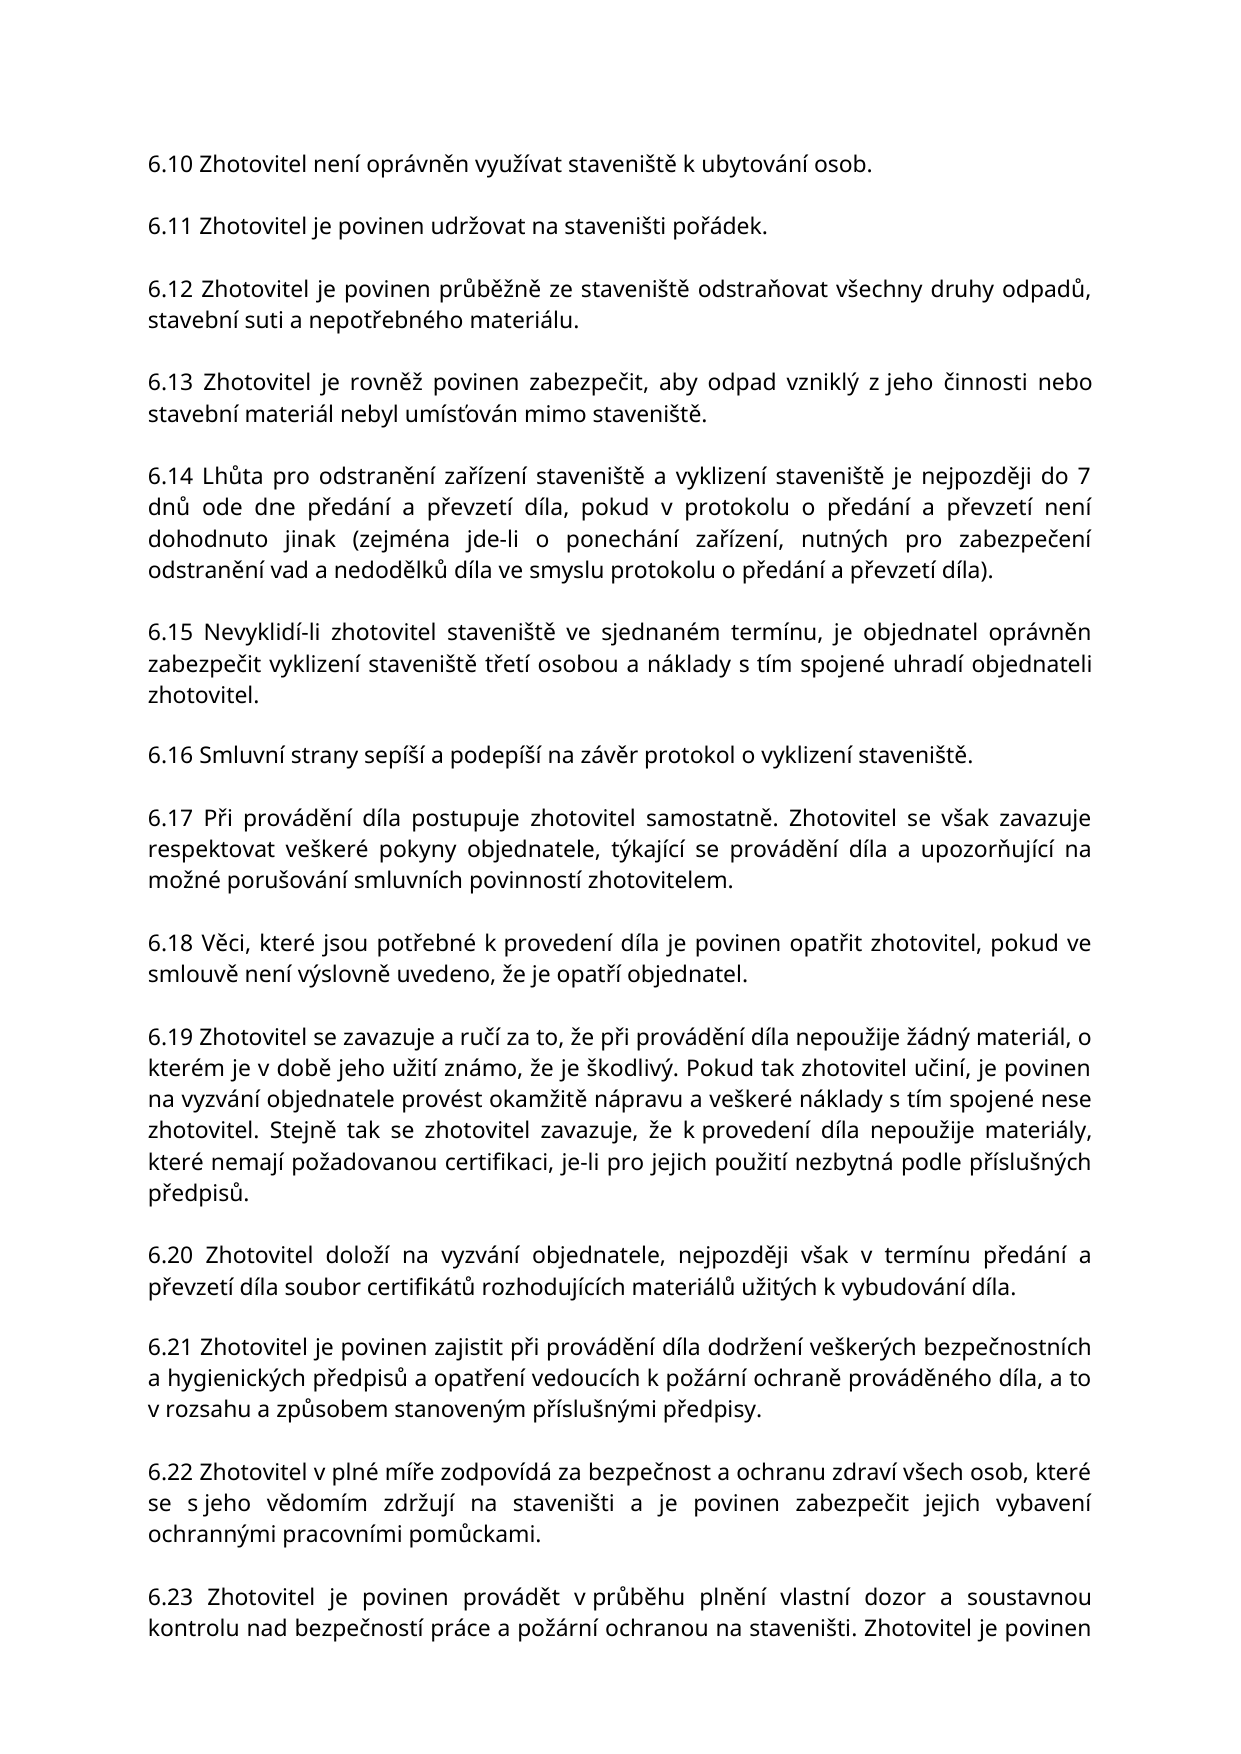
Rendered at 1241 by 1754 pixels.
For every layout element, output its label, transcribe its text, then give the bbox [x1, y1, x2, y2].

text 6.10 Zhotovitel není oprávněn využívat staveniště k ubytování osob. 6.11 Zhotovitel je povinen udržovat na staveništi pořádek. [148, 148, 1093, 241]
text 6.17 Při provádění díla postupuje zhotovitel samostatně. Zhotovitel se však zavazuje respektovat veškeré pokyny objednatele, týkající se provádění díla a upozorňující na možné porušování smluvních povinností zhotovitelem. [148, 802, 1093, 896]
text 6.18 Věci, které jsou potřebné k provedení díla je povinen opatřit zhotovitel, pokud ve smlouvě není výslovně uvedeno, že je opatří objednatel. [148, 927, 1093, 989]
text 6.21 Zhotovitel je povinen zajistit při provádění díla dodržení veškerých bezpečnostních a hygienických předpisů a opatření vedoucích k požární ochraně prováděného díla, a to v rozsahu a způsobem stanoveným příslušnými předpisy. [148, 1331, 1093, 1425]
text 6.22 Zhotovitel v plné míře zodpovídá za bezpečnost a ochranu zdraví všech osob, které se s jeho vědomím zdržují na staveništi a je povinen zabezpečit jejich vybavení ochrannými pracovními pomůckami. [148, 1456, 1093, 1550]
text 6.15 Nevyklidí-li zhotovitel staveniště ve sjednaném termínu, je objednatel oprávněn zabezpečit vyklizení staveniště třetí osobou a náklady s tím spojené uhradí objednateli zhotovitel. [148, 616, 1093, 739]
text 6.13 Zhotovitel je rovněž povinen zabezpečit, aby odpad vzniklý z jeho činnosti nebo stavební materiál nebyl umísťován mimo staveniště. [148, 366, 1093, 429]
text 6.16 Smluvní strany sepíší a podepíší na závěr protokol o vyklizení staveniště. [148, 739, 1093, 771]
text 6.12 Zhotovitel je povinen průběžně ze staveniště odstraňovat všechny druhy odpadů, stavební suti a nepotřebného materiálu. [148, 273, 1093, 335]
text 6.20 Zhotovitel doloží na vyzvání objednatele, nejpozději však v termínu předání a převzetí díla soubor certifikátů rozhodujících materiálů užitých k vybudování díla. [148, 1239, 1093, 1302]
text 6.14 Lhůta pro odstranění zařízení staveniště a vyklizení staveniště je nejpozději do 7 dnů ode dne předání a převzetí díla, pokud v protokolu o předání a převzetí není dohodnuto jinak (zejména jde-li o ponechání zařízení, nutných pro zabezpečení odstranění vad a nedodělků díla ve smyslu protokolu o předání a převzetí díla). [148, 460, 1093, 585]
text 6.19 Zhotovitel se zavazuje a ručí za to, že při provádění díla nepoužije žádný materiál, o kterém je v době jeho užití známo, že je škodlivý. Pokud tak zhotovitel učiní, je povinen na vyzvání objednatele provést okamžitě nápravu a veškeré náklady s tím spojené nese zhotovitel. Stejně tak se zhotovitel zavazuje, že k provedení díla nepoužije materiály, které nemají požadovanou certifikaci, je-li pro jejich použití nezbytná podle příslušných předpisů. [148, 1021, 1093, 1208]
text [148, 1581, 1093, 1643]
